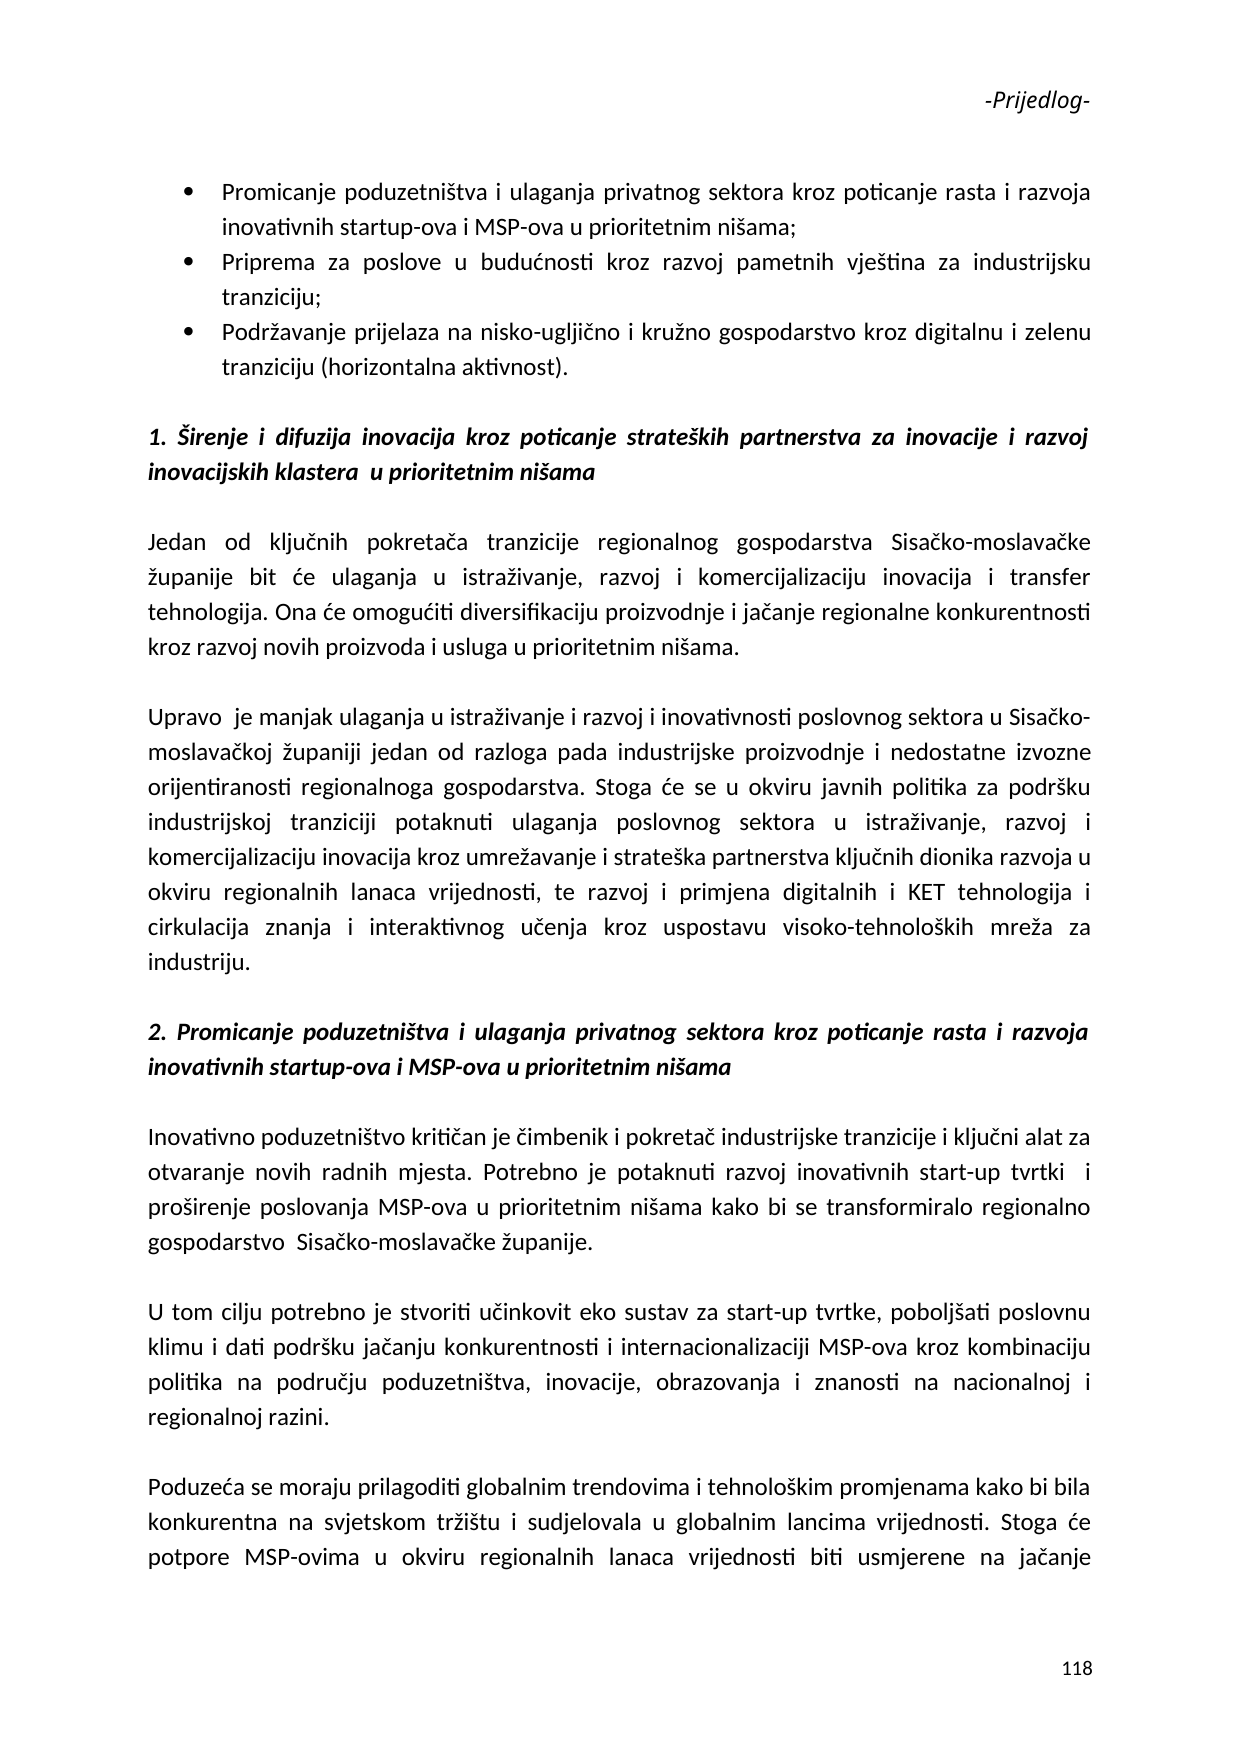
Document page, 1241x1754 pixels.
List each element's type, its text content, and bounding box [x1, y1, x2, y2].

text 2. Promicanje poduzetništva i ulaganja privatnog sektora kroz poticanje rasta i razvoja inovativnih startup-ova i MSP-ova u prioritetnim nišama [148, 1016, 1092, 1081]
list Priprema za poslove u budućnosti kroz razvoj pametnih vještina za industrijsku tranziciju; [184, 246, 1092, 311]
text Jedan od ključnih pokretača tranzicije regionalnog gospodarstva Sisačko-moslavačke županije bit će ulaganja u istraživanje, razvoj i komercijalizaciju inovacija i transfer tehnologija. Ona će omogućiti diversifikaciju proizvodnje i jačanje regionalne konkurentnosti kroz razvoj novih proizvoda i usluga u prioritetnim nišama. [148, 526, 1092, 661]
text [148, 1471, 1092, 1571]
text U tom cilju potrebno je stvoriti učinkovit eko sustav za start-up tvrtke, poboljšati poslovnu klimu i dati podršku jačanju konkurentnosti i internacionalizaciji MSP-ova kroz kombinaciju politika na području poduzetništva, inovacije, obrazovanja i znanosti na nacionalnoj i regionalnoj razini. [148, 1296, 1092, 1431]
text Upravo je manjak ulaganja u istraživanje i razvoj i inovativnosti poslovnog sektora u Sisačko-moslavačkoj županiji jedan od razloga pada industrijske proizvodnje i nedostatne izvozne orijentiranosti regionalnoga gospodarstva. Stoga će se u okviru javnih politika za podršku industrijskoj tranziciji potaknuti ulaganja poslovnog sektora u istraživanje, razvoj i komercijalizaciju inovacija kroz umrežavanje i strateška partnerstva ključnih dionika razvoja u okviru regionalnih lanaca vrijednosti, te razvoj i primjena digitalnih i KET tehnologija i cirkulacija znanja i interaktivnog učenja kroz uspostavu visoko-tehnoloških mreža za industriju. [148, 701, 1092, 976]
list Promicanje poduzetništva i ulaganja privatnog sektora kroz poticanje rasta i razvoja inovativnih startup-ova i MSP-ova u prioritetnim nišama; [184, 176, 1092, 241]
list Podržavanje prijelaza na nisko-ugljično i kružno gospodarstvo kroz digitalnu i zelenu tranziciju (horizontalna aktivnost). [184, 316, 1092, 381]
text 1. Širenje i difuzija inovacija kroz poticanje strateških partnerstva za inovacije i razvoj inovacijskih klastera u prioritetnim nišama [148, 421, 1092, 486]
text Inovativno poduzetništvo kritičan je čimbenik i pokretač industrijske tranzicije i ključni alat za otvaranje novih radnih mjesta. Potrebno je potaknuti razvoj inovativnih start-up tvrtki i proširenje poslovanja MSP-ova u prioritetnim nišama kako bi se transformiralo regionalno gospodarstvo Sisačko-moslavačke županije. [148, 1121, 1092, 1256]
